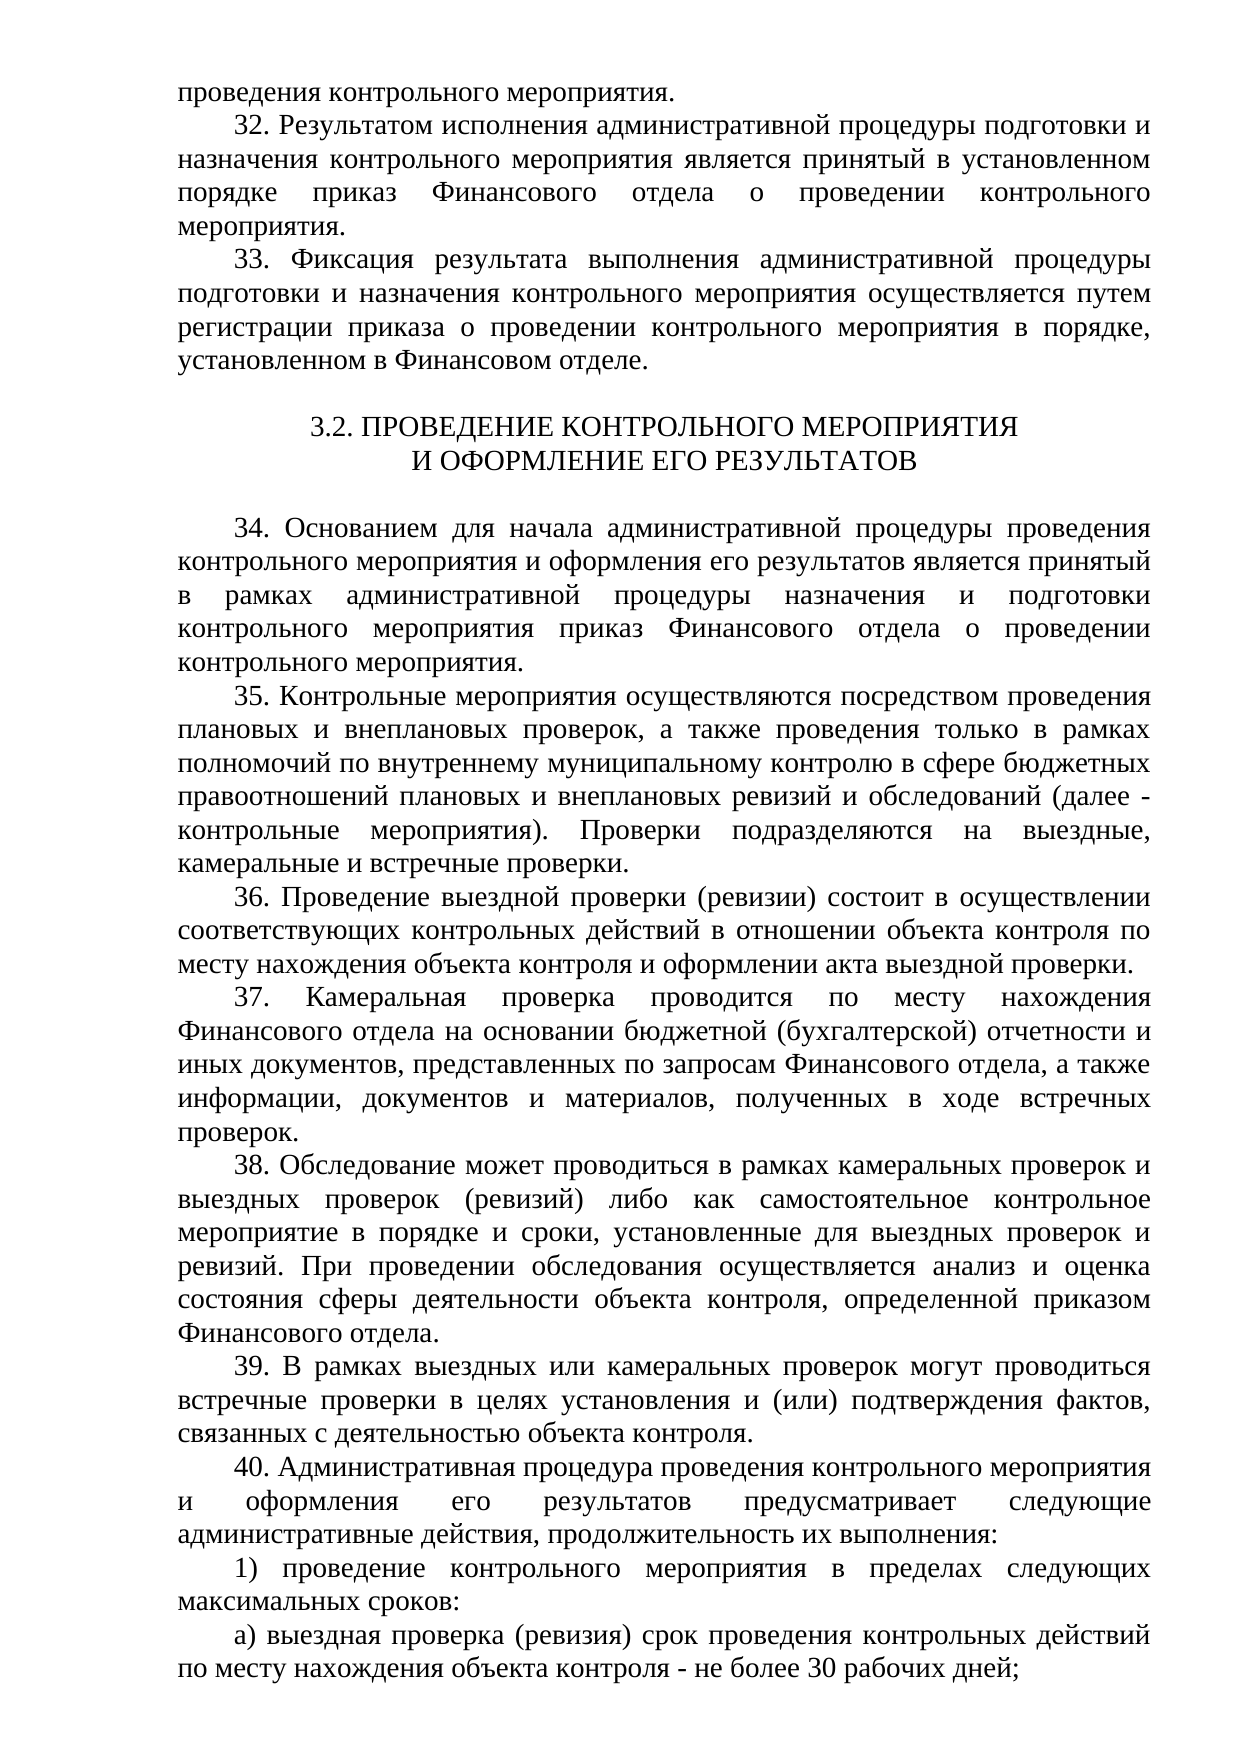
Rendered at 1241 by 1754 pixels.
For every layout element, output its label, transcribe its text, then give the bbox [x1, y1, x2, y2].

text 39. В рамках выездных или камеральных проверок могут проводиться встречные проверки в целях установления и (или) подтверждения фактов, связанных с деятельностью объекта контроля. [177, 1348, 1152, 1449]
text 1) проведение контрольного мероприятия в пределах следующих максимальных сроков: [177, 1550, 1152, 1617]
text 37. Камеральная проверка проводится по месту нахождения Финансового отдела на основании бюджетной (бухгалтерской) отчетности и иных документов, представленных по запросам Финансового отдела, а также информации, документов и материалов, полученных в ходе встречных проверок. [177, 979, 1152, 1147]
text 32. Результатом исполнения административной процедуры подготовки и назначения контрольного мероприятия является принятый в установленном порядке приказ Финансового отдела о проведении контрольного мероприятия. [177, 107, 1152, 242]
text 40. Административная процедура проведения контрольного мероприятия и оформления его результатов предусматривает следующие административные действия, продолжительность их выполнения: [177, 1449, 1152, 1550]
text И ОФОРМЛЕНИЕ ЕГО РЕЗУЛЬТАТОВ [177, 443, 1152, 476]
text 3.2. ПРОВЕДЕНИЕ КОНТРОЛЬНОГО МЕРОПРИЯТИЯ [177, 409, 1152, 443]
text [177, 74, 1152, 107]
text 34. Основанием для начала административной процедуры проведения контрольного мероприятия и оформления его результатов является принятый в рамках административной процедуры назначения и подготовки контрольного мероприятия приказ Финансового отдела о проведении контрольного мероприятия. [177, 510, 1152, 678]
text 33. Фиксация результата выполнения административной процедуры подготовки и назначения контрольного мероприятия осуществляется путем регистрации приказа о проведении контрольного мероприятия в порядке, установленном в Финансовом отделе. [177, 242, 1152, 376]
text 38. Обследование может проводиться в рамках камеральных проверок и выездных проверок (ревизий) либо как самостоятельное контрольное мероприятие в порядке и сроки, установленные для выездных проверок и ревизий. При проведении обследования осуществляется анализ и оценка состояния сферы деятельности объекта контроля, определенной приказом Финансового отдела. [177, 1147, 1152, 1348]
text 36. Проведение выездной проверки (ревизии) состоит в осуществлении соответствующих контрольных действий в отношении объекта контроля по месту нахождения объекта контроля и оформлении акта выездной проверки. [177, 879, 1152, 979]
text а) выездная проверка (ревизия) срок проведения контрольных действий по месту нахождения объекта контроля - не более 30 рабочих дней; [177, 1617, 1152, 1684]
text 35. Контрольные мероприятия осуществляются посредством проведения плановых и внеплановых проверок, а также проведения только в рамках полномочий по внутреннему муниципальному контролю в сфере бюджетных правоотношений плановых и внеплановых ревизий и обследований (далее - контрольные мероприятия). Проверки подразделяются на выездные, камеральные и встречные проверки. [177, 678, 1152, 879]
